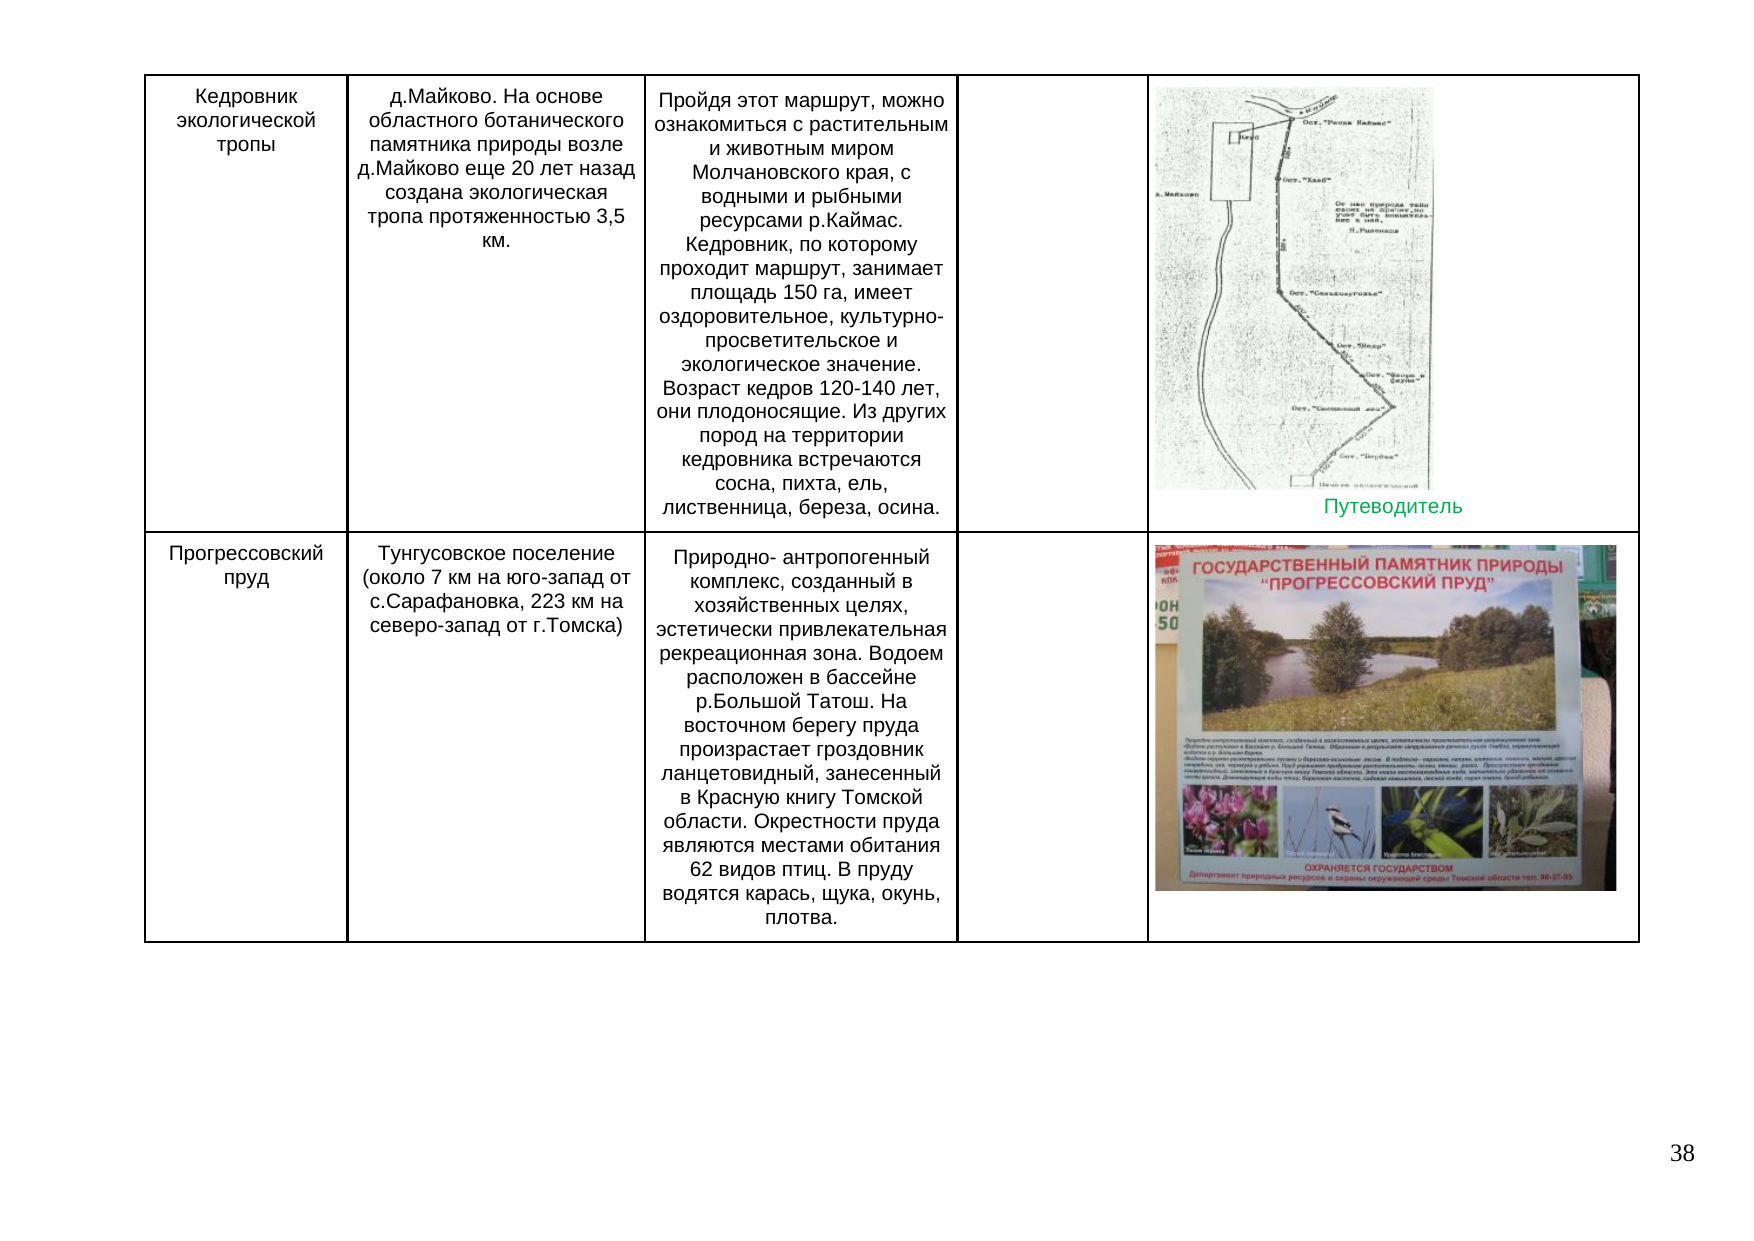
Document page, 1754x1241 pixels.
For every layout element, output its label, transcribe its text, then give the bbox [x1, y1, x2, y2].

table_cell Прогрессовский пруд [146, 533, 346, 941]
table_cell Кедровник экологической тропы [146, 76, 346, 531]
table_cell [959, 76, 1147, 531]
table_cell [959, 533, 1147, 941]
table_cell д.Майково. На основе областного ботанического памятника природы возле д.Майково еще 20 лет назад создана экологическая тропа протяженностью 3,5 км. [349, 76, 644, 531]
picture [1155, 87, 1434, 490]
table_cell Природно- антропогенный комплекс, созданный в хозяйственных целях, эстетически привлекательная рекреационная зона. Водоем расположен в бассейне р.Большой Татош. На восточном берегу пруда произрастает гроздовник ланцетовидный, занесенный в Красную книгу Томской области. Окрестности пруда являются местами обитания 62 видов птиц. В пруду водятся карась, щука, окунь, плотва. [646, 533, 956, 941]
table_cell Путеводитель [1149, 76, 1638, 531]
picture [1155, 545, 1617, 891]
table_cell Пройдя этот маршрут, можно ознакомиться с растительным и животным миром Молчановского края, с водными и рыбными ресурсами р.Каймас. Кедровник, по которому проходит маршрут, занимает площадь 150 га, имеет оздоровительное, культурно-просветительское и экологическое значение. Возраст кедров 120-140 лет, они плодоносящие. Из других пород на территории кедровника встречаются сосна, пихта, ель, лиственница, береза, осина. [646, 76, 956, 531]
table_cell Тунгусовское поселение (около 7 км на юго-запад от с.Сарафановка, 223 км на северо-запад от г.Томска) [349, 533, 644, 941]
table_cell [1149, 533, 1638, 941]
